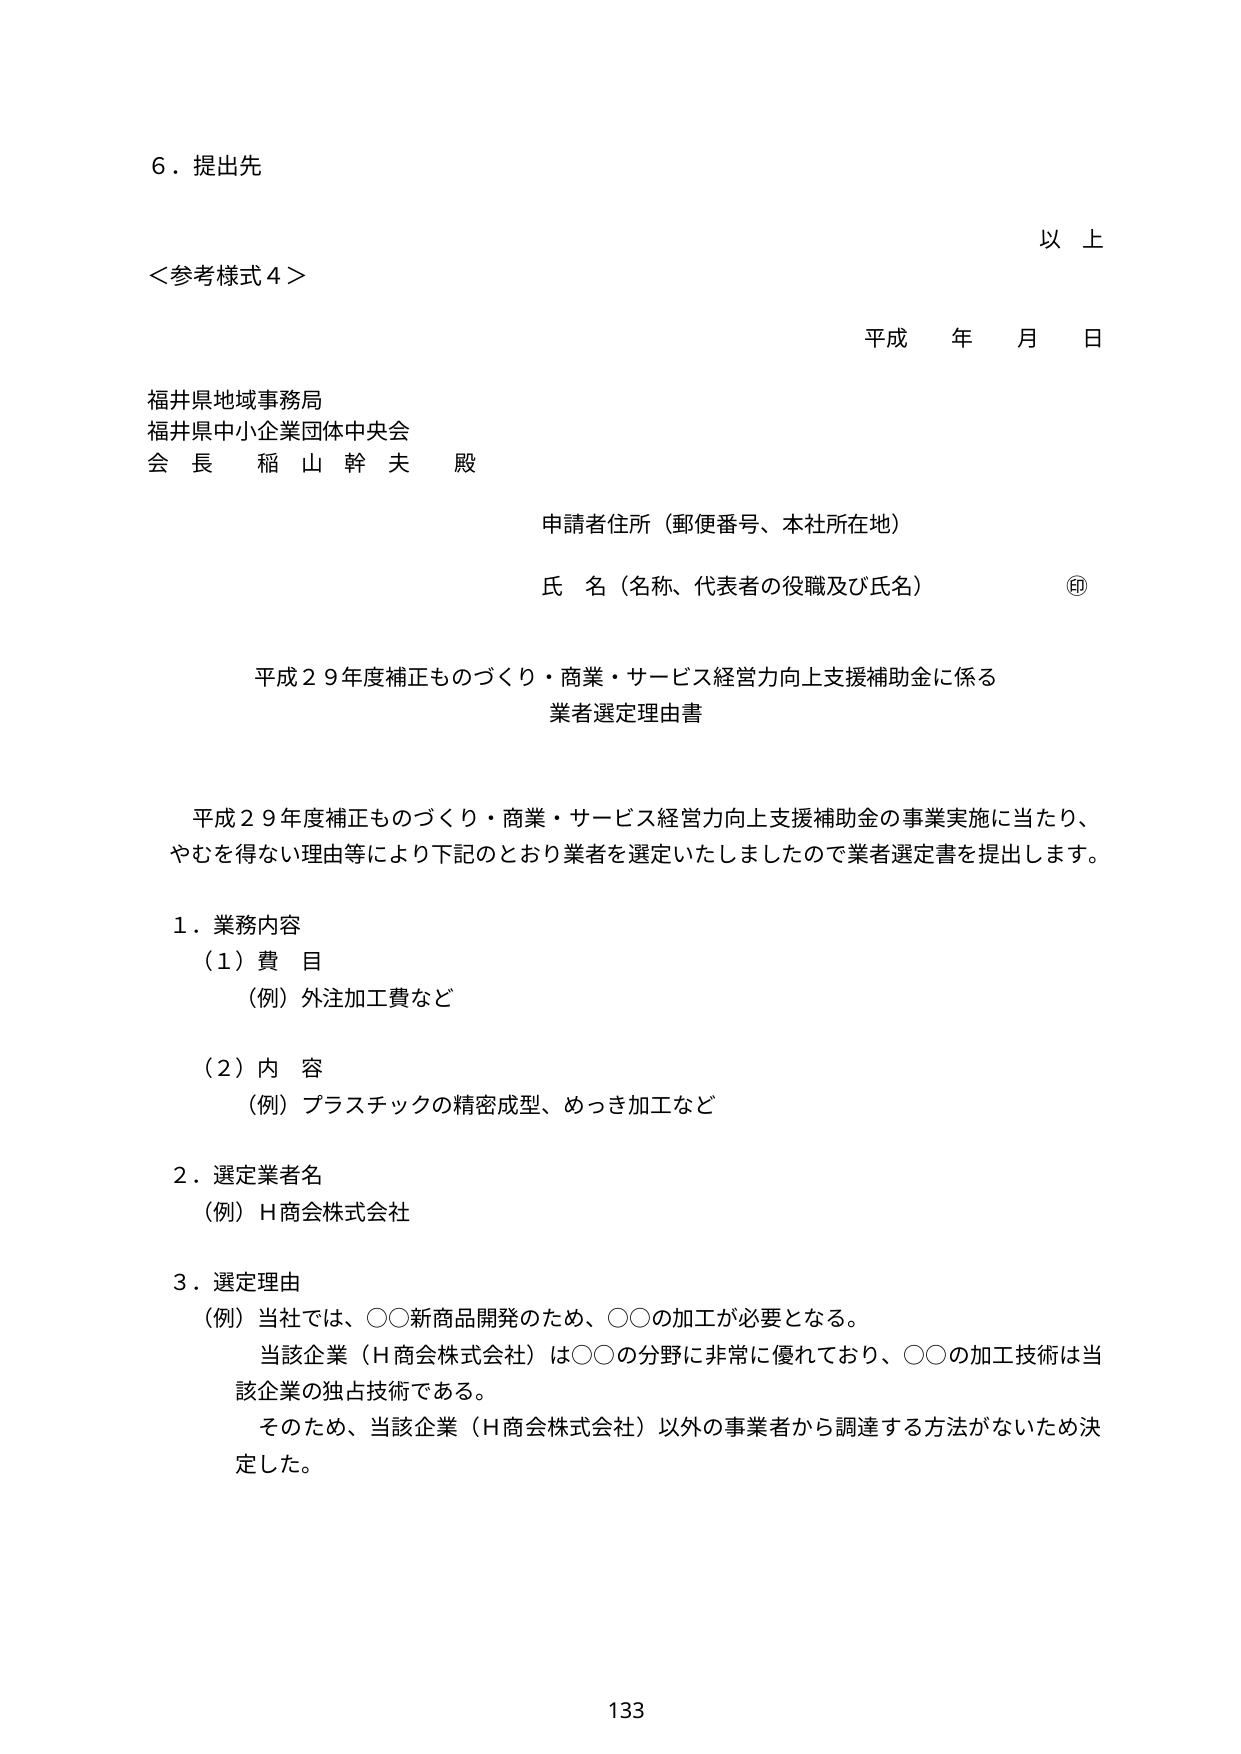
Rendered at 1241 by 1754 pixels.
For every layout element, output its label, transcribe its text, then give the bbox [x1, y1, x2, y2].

text （２）内 容 [148, 1051, 1104, 1083]
text 平成２９年度補正ものづくり・商業・サービス経営力向上支援補助金の事業実施に当たり、やむを得ない理由等により下記のとおり業者を選定いたしましたので業者選定書を提出します。 [148, 801, 1104, 869]
text そのため、当該企業（Ｈ商会株式会社）以外の事業者から調達する方法がないため決定した。 [148, 1410, 1104, 1478]
text 会 長 稲 山 幹 夫 殿 [148, 446, 1104, 478]
text （１）費 目 [148, 944, 1104, 976]
text １．業務内容 [148, 908, 1104, 940]
text 平成 年 月 日 [148, 321, 1104, 353]
text （例）Ｈ商会株式会社 [148, 1194, 1104, 1226]
text ２．選定業者名 [148, 1158, 1104, 1190]
text ６．提出先 [148, 148, 1104, 181]
text 氏 名（名称、代表者の役職及び氏名） ㊞ [148, 569, 1104, 601]
text （例）当社では、○○新商品開発のため、○○の加工が必要となる。 [148, 1301, 1104, 1333]
text 福井県地域事務局 [148, 383, 1104, 414]
text 申請者住所（郵便番号、本社所在地） [148, 507, 1104, 539]
text ＜参考様式４＞ [148, 258, 1104, 291]
text 当該企業（Ｈ商会株式会社）は○○の分野に非常に優れており、○○の加工技術は当該企業の独占技術である。 [148, 1338, 1104, 1406]
text 以 上 [148, 222, 1104, 253]
text 業者選定理由書 [148, 696, 1104, 728]
text 福井県中小企業団体中央会 [148, 414, 1104, 446]
text ３．選定理由 [148, 1265, 1104, 1297]
text （例）プラスチックの精密成型、めっき加工など [148, 1088, 1104, 1119]
text （例）外注加工費など [148, 981, 1104, 1012]
text 平成２９年度補正ものづくり・商業・サービス経営力向上支援補助金に係る [148, 660, 1104, 692]
